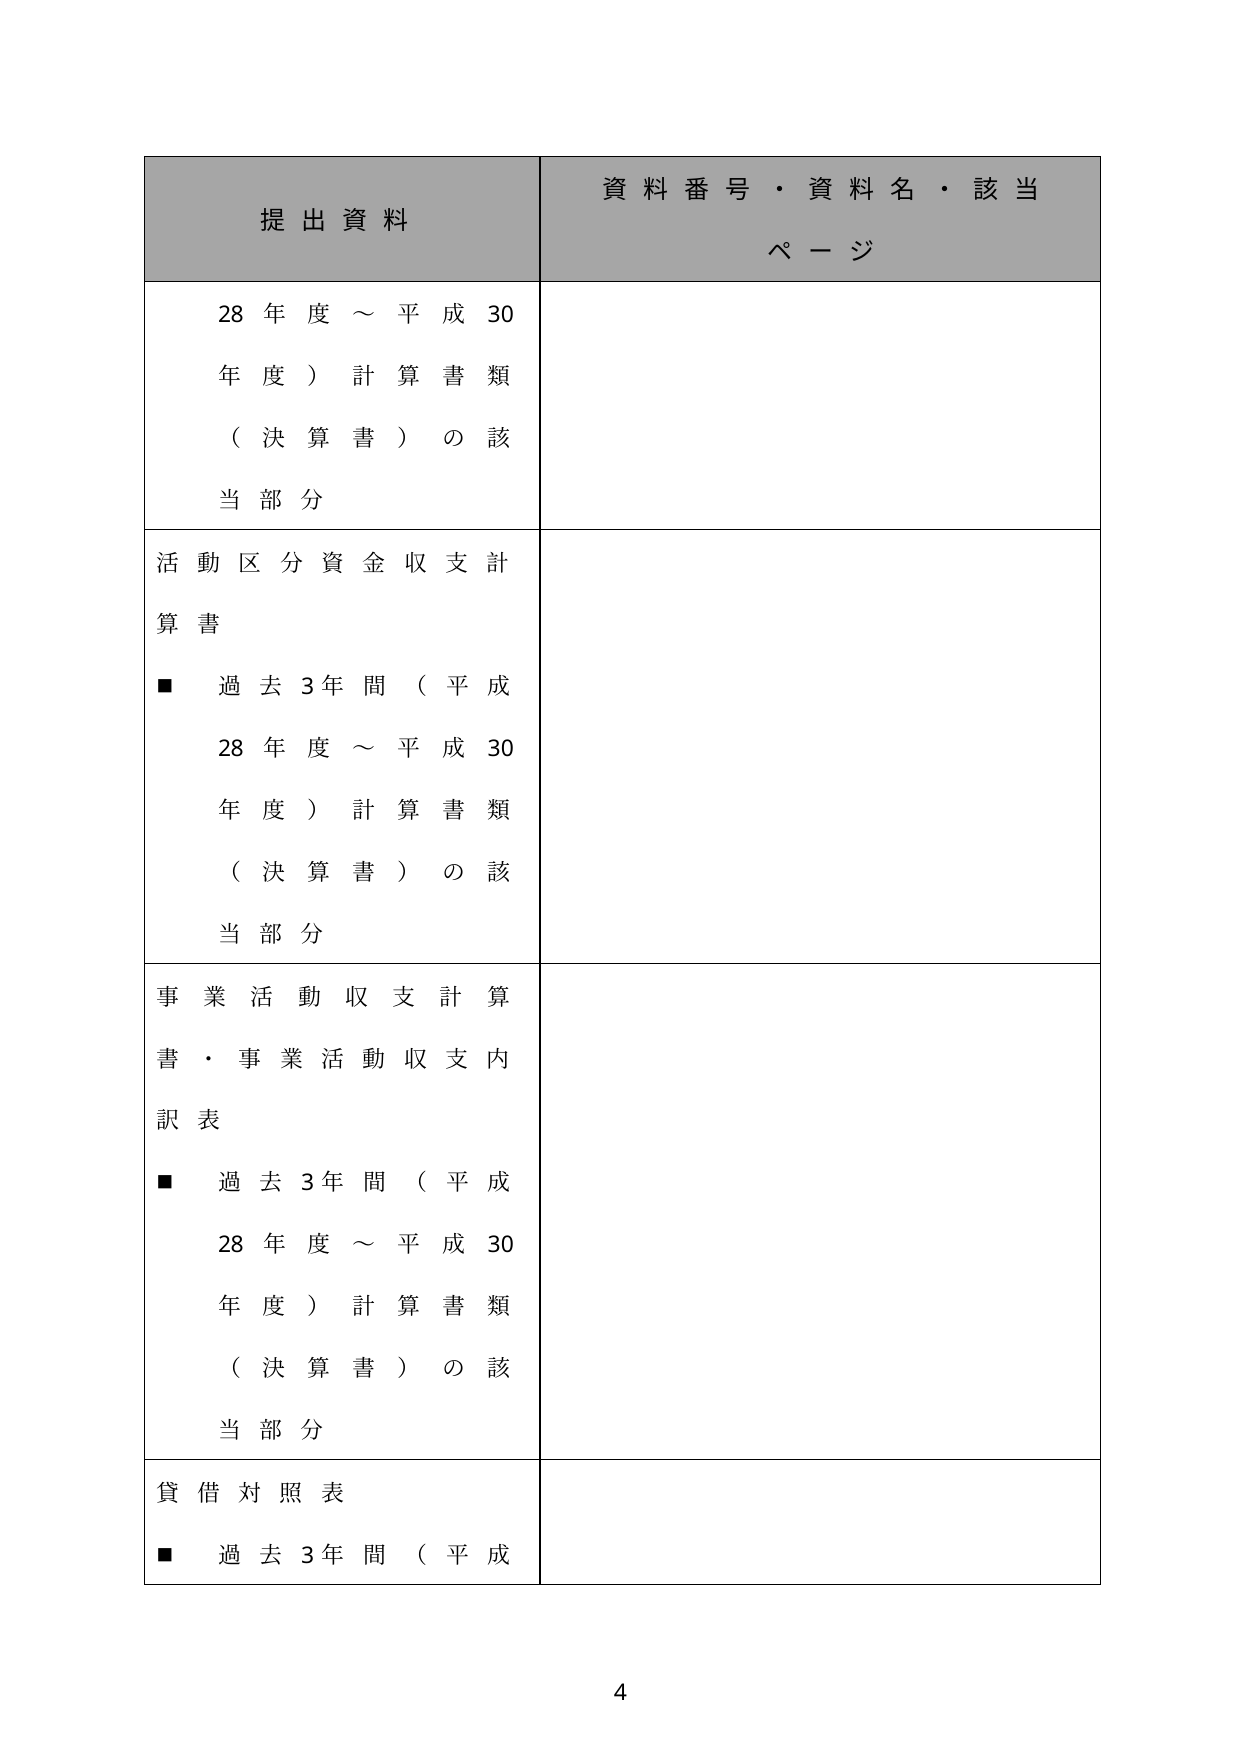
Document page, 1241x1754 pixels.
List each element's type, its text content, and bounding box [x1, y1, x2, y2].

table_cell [145, 282, 539, 529]
table_cell [541, 1460, 1100, 1584]
table_cell 事業活動収支計算書・事業活動収支内訳表 過去3年間（平成28年度～平成30年度）計算書類（決算書）の該当部分 [145, 964, 539, 1459]
table_cell 活動区分資金収支計算書 過去3年間（平成28年度～平成30年度）計算書類（決算書）の該当部分 [145, 530, 539, 963]
table_cell [541, 282, 1100, 529]
table_cell [541, 530, 1100, 963]
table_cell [145, 1460, 539, 1584]
table_header 資料番号・資料名・該当ページ [541, 157, 1100, 281]
table_cell [541, 964, 1100, 1459]
table_header 提出資料 [145, 157, 539, 281]
